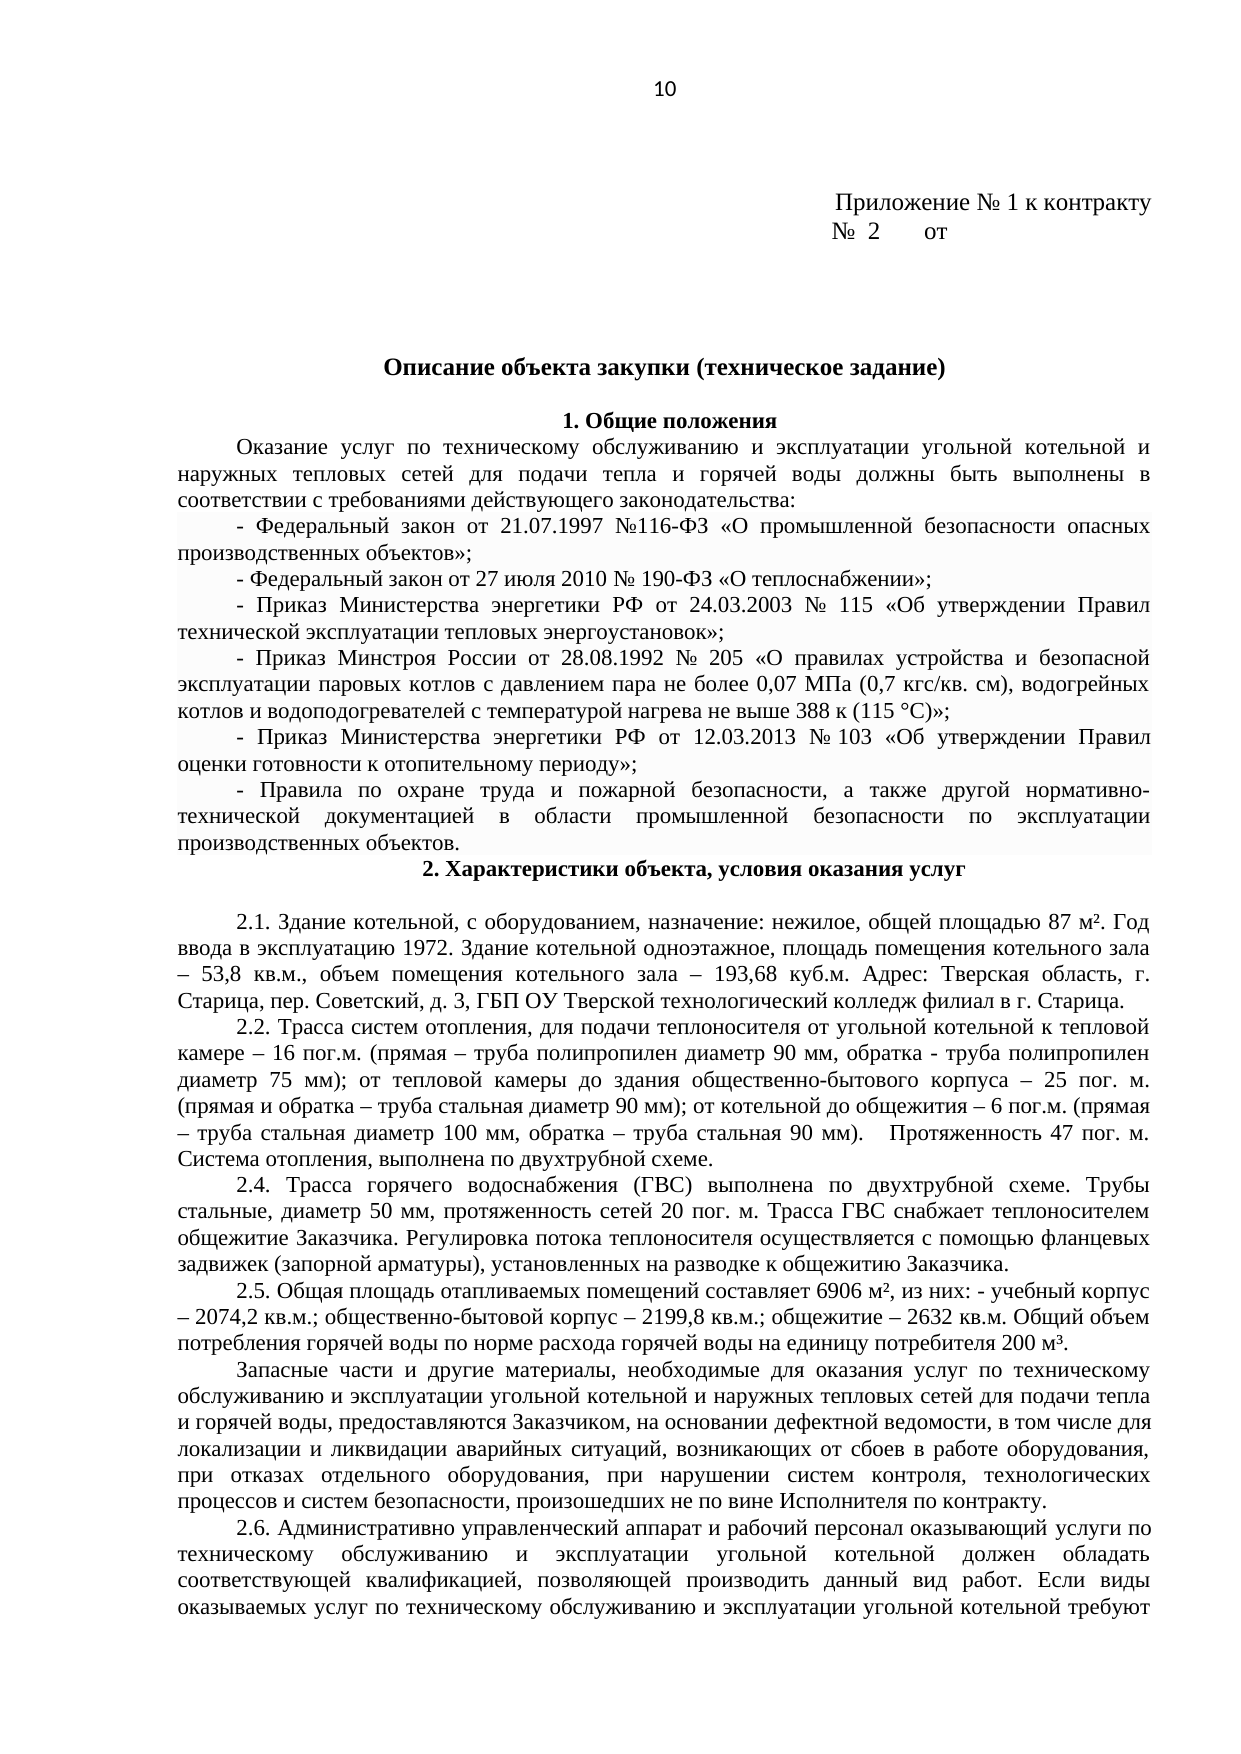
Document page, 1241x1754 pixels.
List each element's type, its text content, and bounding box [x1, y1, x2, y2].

text 2.5. Общая площадь отапливаемых помещений составляет 6906 м², из них: - учебный корпус – 2074,2 кв.м.; общественно-бытовой корпус – 2199,8 кв.м.; общежитие – 2632 кв.м. Общий объем потребления горячей воды по норме расхода горячей воды на единицу потребителя 200 м³. [177, 1277, 1152, 1356]
text Оказание услуг по техническому обслуживанию и эксплуатации угольной котельной и наружных тепловых сетей для подачи тепла и горячей воды должны быть выполнены в соответствии с требованиями действующего законодательства: [177, 433, 1152, 512]
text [177, 1514, 1152, 1619]
text Запасные части и другие материалы, необходимые для оказания услуг по техническому обслуживанию и эксплуатации угольной котельной и наружных тепловых сетей для подачи тепла и горячей воды, предоставляются Заказчиком, на основании дефектной ведомости, в том числе для локализации и ликвидации аварийных ситуаций, возникающих от сбоев в работе оборудования, при отказах отдельного оборудования, при нарушении систем контроля, технологических процессов и систем безопасности, произошедших не по вине Исполнителя по контракту. [177, 1356, 1152, 1514]
text - Правила по охране труда и пожарной безопасности, а также другой нормативно-технической документацией в области промышленной безопасности по эксплуатации производственных объектов. [177, 776, 1152, 855]
text - Федеральный закон от 21.07.1997 №116-ФЗ «О промышленной безопасности опасных производственных объектов»; [177, 512, 1152, 565]
text 2. Характеристики объекта, условия оказания услуг [177, 855, 1152, 881]
text 2.2. Трасса систем отопления, для подачи теплоносителя от угольной котельной к тепловой камере – 16 пог.м. (прямая – труба полипропилен диаметр 90 мм, обратка - труба полипропилен диаметр 75 мм); от тепловой камеры до здания общественно-бытового корпуса – 25 пог. м. (прямая и обратка – труба стальная диаметр 90 мм); от котельной до общежития – 6 пог.м. (прямая – труба стальная диаметр 100 мм, обратка – труба стальная 90 мм). Протяженность 47 пог. м. Система отопления, выполнена по двухтрубной схеме. [177, 1013, 1152, 1171]
text 1. Общие положения [177, 407, 1152, 433]
text 2.1. Здание котельной, с оборудованием, назначение: нежилое, общей площадью 87 м². Год ввода в эксплуатацию 1972. Здание котельной одноэтажное, площадь помещения котельного зала – 53,8 кв.м., объем помещения котельного зала – 193,68 куб.м. Адрес: Тверская область, г. Старица, пер. Советский, д. 3, ГБП ОУ Тверской технологический колледж филиал в г. Старица. [177, 908, 1152, 1013]
text № 2 от [177, 216, 1152, 245]
text Приложение № 1 к контракту [177, 187, 1152, 216]
text - Федеральный закон от 27 июля 2010 № 190-ФЗ «О теплоснабжении»; [177, 565, 1152, 591]
text 2.4. Трасса горячего водоснабжения (ГВС) выполнена по двухтрубной схеме. Трубы стальные, диаметр 50 мм, протяженность сетей 20 пог. м. Трасса ГВС снабжает теплоносителем общежитие Заказчика. Регулировка потока теплоносителя осуществляется с помощью фланцевых задвижек (запорной арматуры), установленных на разводке к общежитию Заказчика. [177, 1171, 1152, 1277]
text Описание объекта закупки (техническое задание) [177, 352, 1152, 381]
text - Приказ Минстроя России от 28.08.1992 № 205 «О правилах устройства и безопасной эксплуатации паровых котлов с давлением пара не более 0,07 МПа (0,7 кгс/кв. см), водогрейных котлов и водоподогревателей с температурой нагрева не выше 388 к (115 °С)»; [177, 644, 1152, 723]
text - Приказ Министерства энергетики РФ от 24.03.2003 № 115 «Об утверждении Правил технической эксплуатации тепловых энергоустановок»; [177, 591, 1152, 644]
text - Приказ Министерства энергетики РФ от 12.03.2013 № 103 «Об утверждении Правил оценки готовности к отопительному периоду»; [177, 723, 1152, 776]
